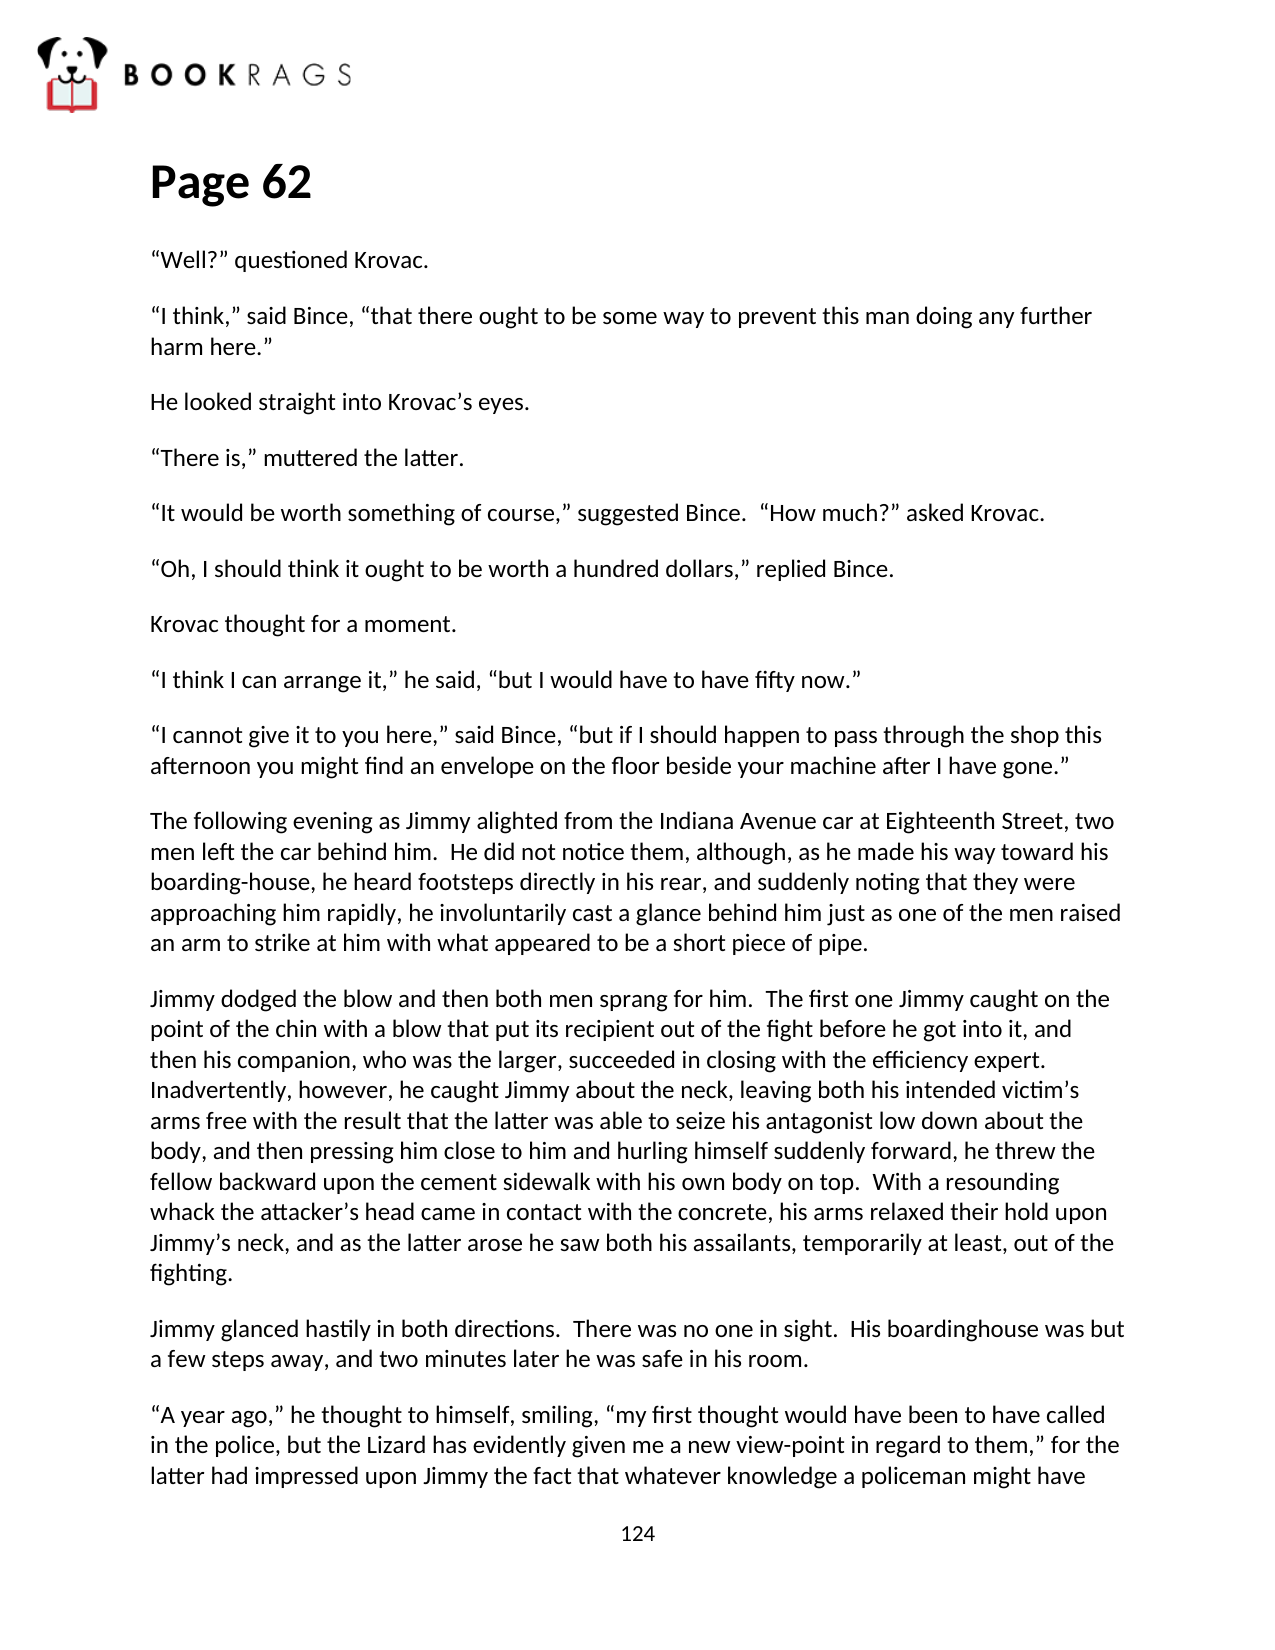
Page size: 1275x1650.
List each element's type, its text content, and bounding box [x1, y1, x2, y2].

text Page 62 [150, 150, 1125, 211]
text “I think I can arrange it,” he said, “but I would have to have fifty now.” [150, 664, 1125, 694]
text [150, 1399, 1125, 1491]
text “Oh, I should think it ought to be worth a hundred dollars,” replied Bince. [150, 553, 1125, 583]
text “I think,” said Bince, “that there ought to be some way to prevent this man doing any further harm here.” [150, 300, 1125, 361]
text “There is,” muttered the latter. [150, 442, 1125, 472]
text Jimmy glanced hastily in both directions. There was no one in sight. His boardinghouse was but a few steps away, and two minutes later he was safe in his room. [150, 1313, 1125, 1374]
text Krovac thought for a moment. [150, 608, 1125, 639]
text “It would be worth something of course,” suggested Bince. “How much?” asked Krovac. [150, 497, 1125, 528]
text Jimmy dodged the blow and then both men sprang for him. The first one Jimmy caught on the point of the chin with a blow that put its recipient out of the fight before he got into it, and then his companion, who was the larger, succeeded in closing with the efficiency expert. Inadvertently, however, he caught Jimmy about the neck, leaving both his intended victim’s arms free with the result that the latter was able to seize his antagonist low down about the body, and then pressing him close to him and hurling himself suddenly forward, he threw the fellow backward upon the cement sidewalk with his own body on top. With a resounding whack the attacker’s head came in contact with the concrete, his arms relaxed their hold upon Jimmy’s neck, and as the latter arose he saw both his assailants, temporarily at least, out of the fighting. [150, 983, 1125, 1288]
picture [37, 37, 351, 113]
text The following evening as Jimmy alighted from the Indiana Avenue car at Eighteenth Street, two men left the car behind him. He did not notice them, although, as he made his way toward his boarding-house, he heard footsteps directly in his rear, and suddenly noting that they were approaching him rapidly, he involuntarily cast a glance behind him just as one of the men raised an arm to strike at him with what appeared to be a short piece of pipe. [150, 805, 1125, 958]
text He looked straight into Krovac’s eyes. [150, 386, 1125, 417]
text “I cannot give it to you here,” said Bince, “but if I should happen to pass through the shop this afternoon you might find an envelope on the floor beside your machine after I have gone.” [150, 719, 1125, 780]
text “Well?” questioned Krovac. [150, 244, 1125, 275]
